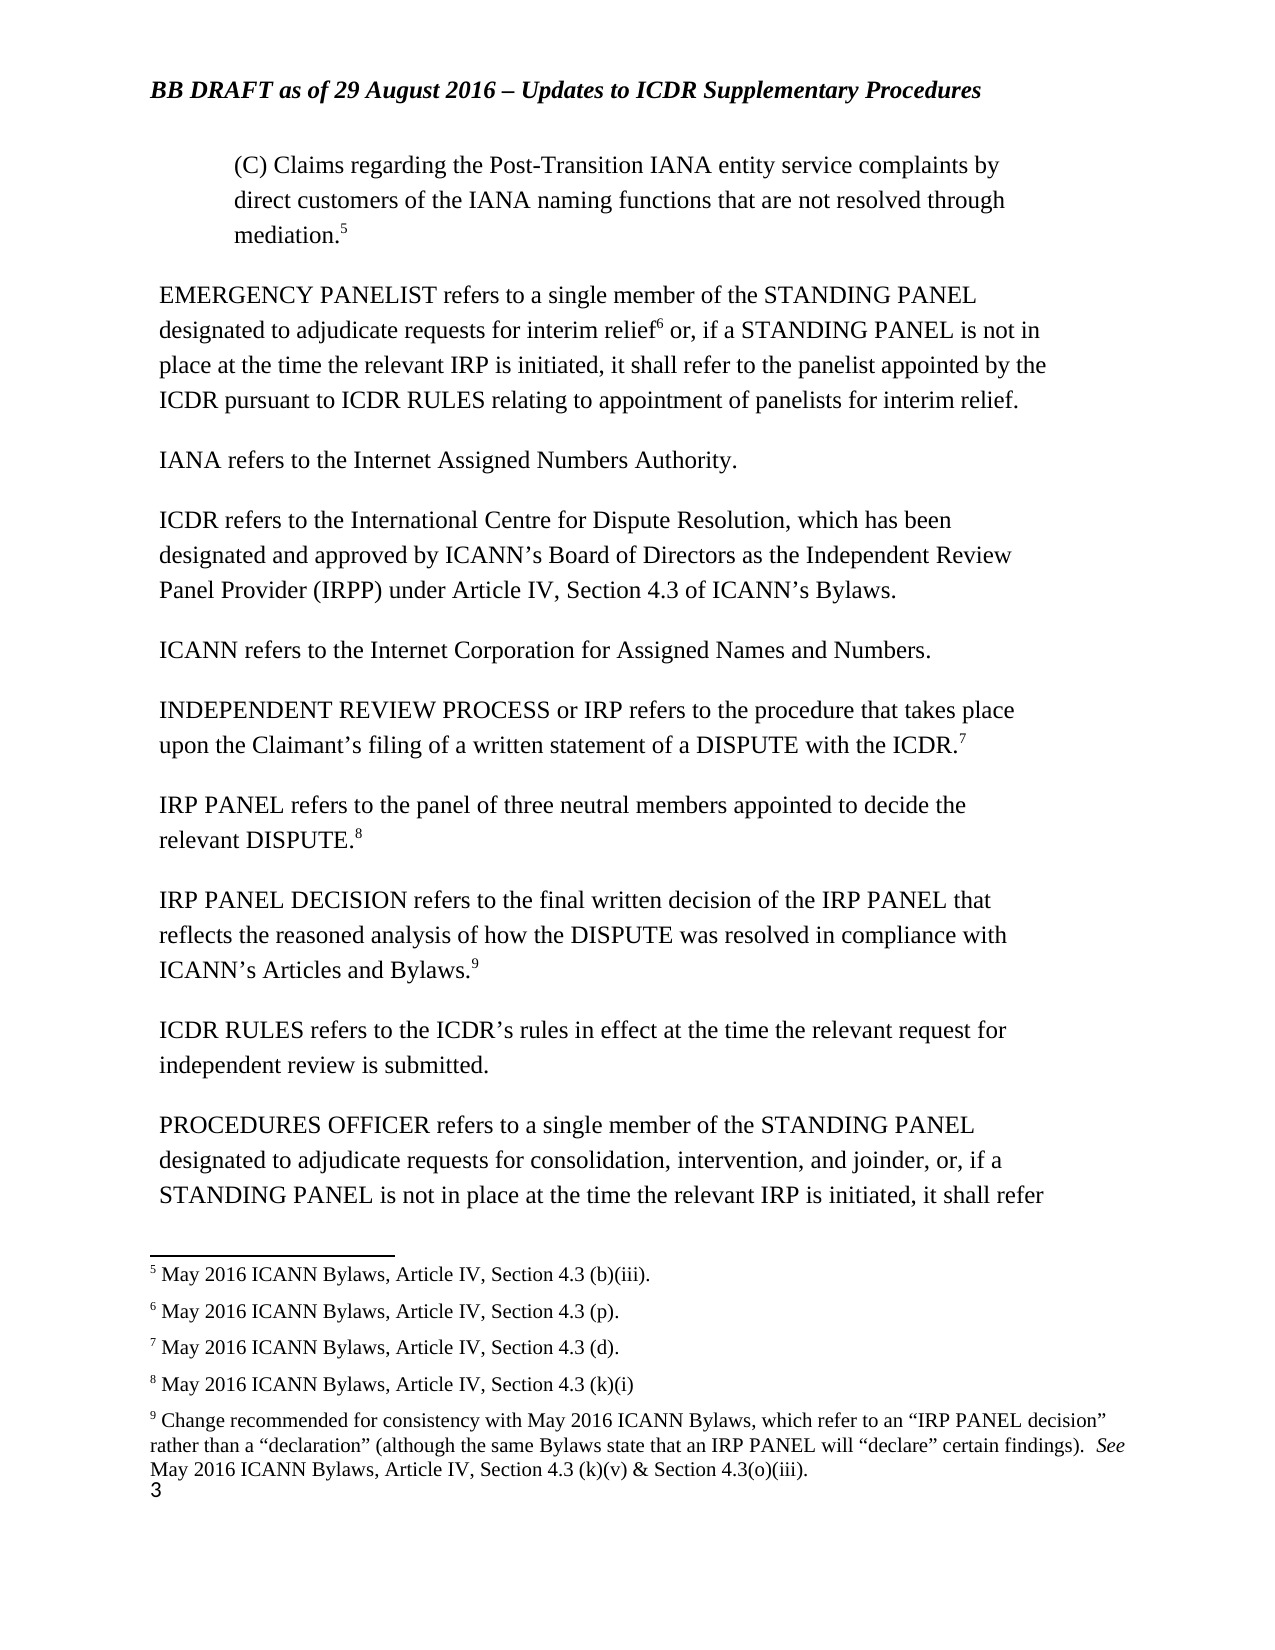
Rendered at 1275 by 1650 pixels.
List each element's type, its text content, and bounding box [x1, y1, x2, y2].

text INDEPENDENT REVIEW PROCESS or IRP refers to the procedure that takes place upon the Claimant’s filing of a written statement of a DISPUTE with the ICDR. [159, 695, 1050, 759]
text (C) Claims regarding the Post-Transition IANA entity service complaints by direct customers of the IANA naming functions that are not resolved through mediation. [234, 150, 1050, 249]
text ICDR RULES refers to the ICDR’s rules in effect at the time the relevant request for independent review is submitted. [159, 1015, 1050, 1079]
text ICANN refers to the Internet Corporation for Assigned Names and Numbers. [159, 635, 1050, 664]
text EMERGENCY PANELIST refers to a single member of the STANDING PANEL designated to adjudicate requests for interim relief or, if a STANDING PANEL is not in place at the time the relevant IRP is initiated, it shall refer to the panelist appointed by the ICDR pursuant to ICDR RULES relating to appointment of panelists for interim relief. [159, 280, 1050, 414]
text ICDR refers to the International Centre for Dispute Resolution, which has been designated and approved by ICANN’s Board of Directors as the Independent Review Panel Provider (IRPP) under Article IV, Section 4.3 of ICANN’s Bylaws. [159, 505, 1050, 604]
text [159, 1110, 1050, 1209]
text IRP PANEL refers to the panel of three neutral members appointed to decide the relevant DISPUTE. [159, 790, 1050, 854]
text IRP PANEL DECISION refers to the final written decision of the IRP PANEL that reflects the reasoned analysis of how the DISPUTE was resolved in compliance with ICANN’s Articles and Bylaws. [159, 885, 1050, 984]
text IANA refers to the Internet Assigned Numbers Authority. [159, 445, 1050, 474]
